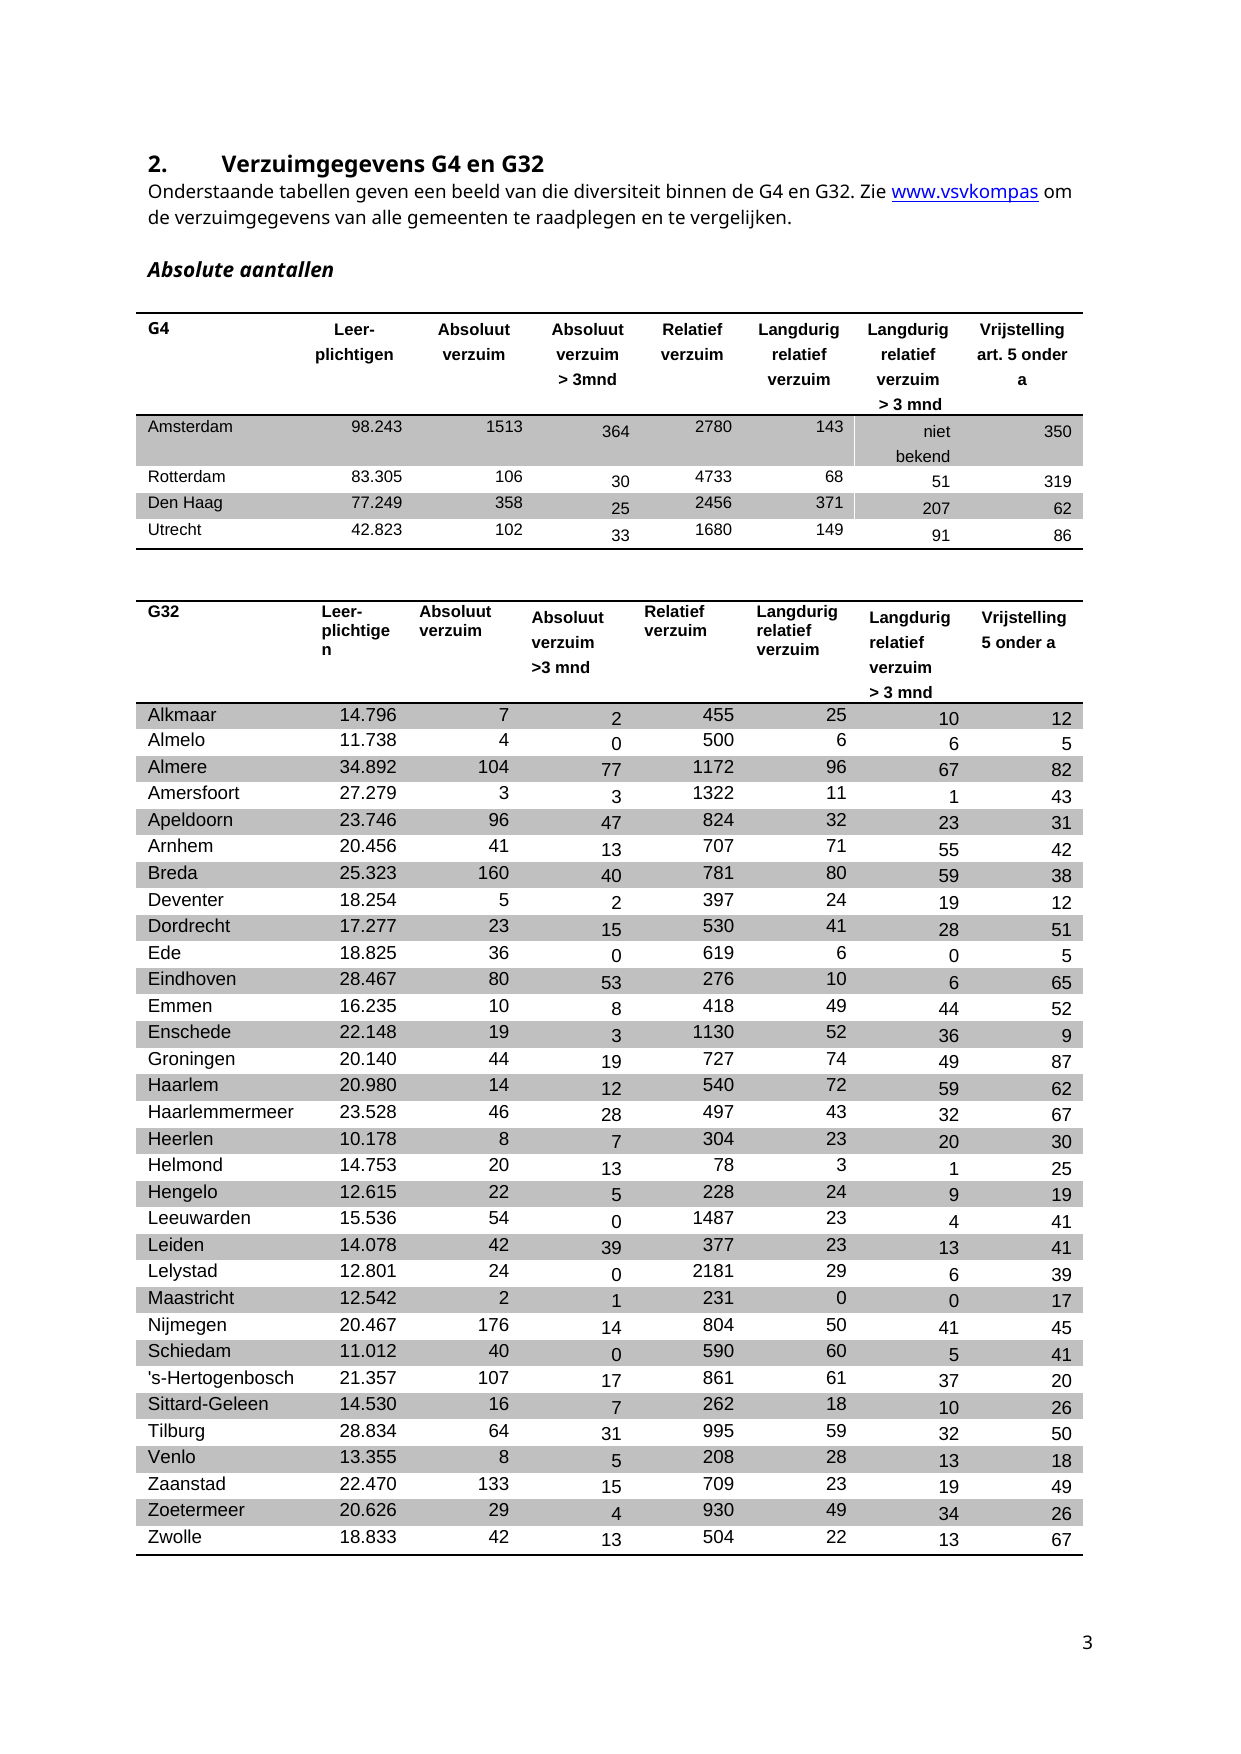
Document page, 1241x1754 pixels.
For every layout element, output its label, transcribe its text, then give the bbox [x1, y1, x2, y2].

table_cell 15.536 [310, 1207, 408, 1234]
table_cell 43 [745, 1101, 858, 1127]
table_cell 18 [970, 1446, 1083, 1473]
table_cell 707 [633, 835, 745, 862]
table_header Relatief verzuim [633, 602, 745, 702]
table_cell 14.753 [310, 1154, 408, 1181]
table_cell 10 [408, 995, 520, 1021]
table_cell 995 [633, 1420, 745, 1446]
table_cell 12 [970, 704, 1083, 729]
table_header G32 [136, 602, 310, 702]
table_cell 49 [858, 1048, 970, 1074]
table_cell 133 [408, 1473, 520, 1499]
table_cell 41 [970, 1340, 1083, 1366]
table_cell 18.825 [310, 941, 408, 968]
table_cell 20.980 [310, 1074, 408, 1101]
table_cell 61 [745, 1366, 858, 1393]
table_cell 930 [633, 1499, 745, 1526]
table_cell 65 [970, 968, 1083, 994]
table_cell 49 [745, 995, 858, 1021]
table_cell 4 [858, 1207, 970, 1234]
table_cell 71 [745, 835, 858, 862]
table_cell Alkmaar [136, 704, 310, 729]
table_cell 78 [633, 1154, 745, 1181]
table_cell 0 [520, 941, 633, 968]
table_cell 9 [970, 1021, 1083, 1048]
table_cell 13 [858, 1234, 970, 1260]
table_cell 50 [970, 1420, 1083, 1446]
table_cell 176 [408, 1313, 520, 1340]
table_cell Lelystad [136, 1260, 310, 1287]
table_cell 1487 [633, 1207, 745, 1234]
table_cell 41 [970, 1207, 1083, 1234]
table_cell 19 [858, 888, 970, 915]
table_cell Den Haag [136, 493, 295, 519]
table_cell 23 [745, 1473, 858, 1499]
table_cell 262 [633, 1393, 745, 1419]
table_cell 40 [408, 1340, 520, 1366]
table_cell 28 [745, 1446, 858, 1473]
table_header G4 [136, 314, 295, 414]
table_cell Emmen [136, 995, 310, 1021]
table_cell 41 [745, 915, 858, 941]
text Onderstaande tabellen geven een beeld van die diversiteit binnen de G4 en G32. Zie www.vsvkompas om de verzuimgegevens van alle gemeenten te raadplegen en te vergelijken. [148, 179, 1093, 230]
table_cell 530 [633, 915, 745, 941]
table_cell 24 [745, 1181, 858, 1207]
table_cell 32 [858, 1101, 970, 1127]
table_cell 80 [408, 968, 520, 994]
table_cell 14.078 [310, 1234, 408, 1260]
table_cell 80 [745, 862, 858, 888]
table_cell 49 [745, 1499, 858, 1526]
table_cell Heerlen [136, 1128, 310, 1154]
table_cell 59 [745, 1420, 858, 1446]
table_cell 2181 [633, 1260, 745, 1287]
table_cell 160 [408, 862, 520, 888]
table_cell 7 [408, 704, 520, 729]
table_cell Amersfoort [136, 782, 310, 809]
table_cell 29 [745, 1260, 858, 1287]
table_cell Dordrecht [136, 915, 310, 941]
table_cell 364 [534, 416, 641, 466]
table_cell 67 [858, 756, 970, 782]
table_header Langdurig relatief verzuim [743, 314, 854, 414]
table_cell 17 [520, 1366, 633, 1393]
table_cell 91 [855, 520, 961, 548]
table_cell 0 [858, 941, 970, 968]
table_cell 1513 [413, 416, 534, 466]
table_cell 3 [745, 1154, 858, 1181]
table_cell 77.249 [295, 493, 413, 519]
table_cell 371 [743, 493, 854, 519]
table_cell Amsterdam [136, 416, 295, 466]
table_cell 25 [534, 493, 641, 519]
table_header Vrijstelling art. 5 onder a [961, 314, 1083, 414]
table_header Absoluut verzuim > 3mnd [534, 314, 641, 414]
table_cell 23.528 [310, 1101, 408, 1127]
table_cell 4733 [641, 466, 743, 493]
table_cell 39 [520, 1234, 633, 1260]
table_cell 44 [858, 995, 970, 1021]
table_cell 42 [408, 1526, 520, 1554]
table_cell 2780 [641, 416, 743, 466]
table_cell 4 [520, 1499, 633, 1526]
table_cell 44 [408, 1048, 520, 1074]
table_cell 53 [520, 968, 633, 994]
table_cell 98.243 [295, 416, 413, 466]
table_cell 12.542 [310, 1287, 408, 1313]
table_cell 0 [520, 729, 633, 756]
table_cell 26 [970, 1499, 1083, 1526]
table_cell 32 [745, 809, 858, 835]
table_cell 23 [745, 1207, 858, 1234]
table_cell 1 [858, 1154, 970, 1181]
table_cell 28.834 [310, 1420, 408, 1446]
table_cell 5 [970, 941, 1083, 968]
table_cell niet bekend [855, 416, 961, 466]
table_cell 0 [858, 1287, 970, 1313]
table_cell 102 [413, 520, 534, 548]
table_cell 13 [520, 1526, 633, 1554]
table_cell 60 [745, 1340, 858, 1366]
table_cell 11.012 [310, 1340, 408, 1366]
table_cell 67 [970, 1526, 1083, 1554]
table_cell 6 [858, 968, 970, 994]
table_cell 14 [520, 1313, 633, 1340]
table_cell 22 [745, 1526, 858, 1554]
table_cell Breda [136, 862, 310, 888]
table_cell 77 [520, 756, 633, 782]
table_cell 20.467 [310, 1313, 408, 1340]
table_cell 18.833 [310, 1526, 408, 1554]
table_cell 20 [858, 1128, 970, 1154]
table_cell 14 [408, 1074, 520, 1101]
table_header Langdurig relatief verzuim [745, 602, 858, 702]
table_cell 13 [520, 1154, 633, 1181]
table_cell 52 [970, 995, 1083, 1021]
table_cell 18 [745, 1393, 858, 1419]
table_cell 13 [520, 835, 633, 862]
table_cell 51 [855, 466, 961, 493]
table_cell 42 [970, 835, 1083, 862]
table_cell 74 [745, 1048, 858, 1074]
table_cell 9 [858, 1181, 970, 1207]
table_header Relatief verzuim [641, 314, 743, 414]
table_cell 804 [633, 1313, 745, 1340]
table_cell 41 [858, 1313, 970, 1340]
table_cell 12.615 [310, 1181, 408, 1207]
table_header Absoluut verzuim [413, 314, 534, 414]
table_cell 72 [745, 1074, 858, 1101]
table_cell 36 [408, 941, 520, 968]
table_cell 16.235 [310, 995, 408, 1021]
table_cell 106 [413, 466, 534, 493]
table_cell 0 [520, 1340, 633, 1366]
table_cell 46 [408, 1101, 520, 1127]
table_header Leer-plichtigen [310, 602, 408, 702]
table_cell 28.467 [310, 968, 408, 994]
table_cell 38 [970, 862, 1083, 888]
table_cell 22.470 [310, 1473, 408, 1499]
table_cell 304 [633, 1128, 745, 1154]
table_cell 5 [520, 1181, 633, 1207]
table_cell 6 [745, 729, 858, 756]
table_cell 96 [408, 809, 520, 835]
table_cell 3 [520, 782, 633, 809]
table_cell 24 [745, 888, 858, 915]
table_cell Enschede [136, 1021, 310, 1048]
text Absolute aantallen [148, 255, 1093, 284]
table_cell 26 [970, 1393, 1083, 1419]
table_cell 23 [408, 915, 520, 941]
table_cell 0 [520, 1207, 633, 1234]
table_cell 13 [858, 1526, 970, 1554]
table_cell 861 [633, 1366, 745, 1393]
table_cell Venlo [136, 1446, 310, 1473]
table_cell Leeuwarden [136, 1207, 310, 1234]
table_cell 11.738 [310, 729, 408, 756]
table_header Langdurig relatief verzuim > 3 mnd [855, 314, 961, 414]
table_cell 455 [633, 704, 745, 729]
table_cell 19 [858, 1473, 970, 1499]
table_cell Schiedam [136, 1340, 310, 1366]
table_cell 17 [970, 1287, 1083, 1313]
table_cell 1130 [633, 1021, 745, 1048]
table_cell Rotterdam [136, 466, 295, 493]
table_cell 30 [534, 466, 641, 493]
table_cell 83.305 [295, 466, 413, 493]
table_cell 4 [408, 729, 520, 756]
table_cell 39 [970, 1260, 1083, 1287]
table_cell 5 [858, 1340, 970, 1366]
table_cell 0 [745, 1287, 858, 1313]
table_cell 36 [858, 1021, 970, 1048]
table_cell 14.530 [310, 1393, 408, 1419]
table_cell 19 [408, 1021, 520, 1048]
table_cell 781 [633, 862, 745, 888]
table_cell 23 [745, 1234, 858, 1260]
table_cell 1 [858, 782, 970, 809]
table_cell 20.456 [310, 835, 408, 862]
table_cell 22 [408, 1181, 520, 1207]
table_cell 10 [858, 1393, 970, 1419]
table_cell 21.357 [310, 1366, 408, 1393]
table_cell Eindhoven [136, 968, 310, 994]
table_cell 31 [970, 809, 1083, 835]
table_cell 62 [961, 493, 1083, 519]
table_cell 1322 [633, 782, 745, 809]
table_cell Hengelo [136, 1181, 310, 1207]
table_cell 59 [858, 862, 970, 888]
table_cell Leiden [136, 1234, 310, 1260]
table_cell 727 [633, 1048, 745, 1074]
table_cell Zaanstad [136, 1473, 310, 1499]
table_cell 5 [520, 1446, 633, 1473]
table_cell 10 [858, 704, 970, 729]
table_cell 24 [408, 1260, 520, 1287]
table_cell Apeldoorn [136, 809, 310, 835]
table_cell 41 [408, 835, 520, 862]
table_cell Arnhem [136, 835, 310, 862]
table_cell 42.823 [295, 520, 413, 548]
table_cell Maastricht [136, 1287, 310, 1313]
table_cell 68 [743, 466, 854, 493]
table_cell 590 [633, 1340, 745, 1366]
table_cell 47 [520, 809, 633, 835]
table_cell 23.746 [310, 809, 408, 835]
table_cell 19 [520, 1048, 633, 1074]
table_cell 6 [745, 941, 858, 968]
table_cell 2 [408, 1287, 520, 1313]
table_cell 228 [633, 1181, 745, 1207]
table_cell 33 [534, 520, 641, 548]
table_cell 55 [858, 835, 970, 862]
table_cell 28 [858, 915, 970, 941]
table_cell 7 [520, 1128, 633, 1154]
table_cell 45 [970, 1313, 1083, 1340]
table_cell 87 [970, 1048, 1083, 1074]
table_cell Ede [136, 941, 310, 968]
table_cell 30 [970, 1128, 1083, 1154]
table_header Absoluut verzuim [408, 602, 520, 702]
table_cell 377 [633, 1234, 745, 1260]
table_cell 52 [745, 1021, 858, 1048]
table_cell Groningen [136, 1048, 310, 1074]
table_cell 34 [858, 1499, 970, 1526]
table_cell 34.892 [310, 756, 408, 782]
table_cell 208 [633, 1446, 745, 1473]
table_cell 15 [520, 915, 633, 941]
table_cell 319 [961, 466, 1083, 493]
table_cell 2 [520, 704, 633, 729]
table_cell 50 [745, 1313, 858, 1340]
table_cell 11 [745, 782, 858, 809]
table_cell 20 [408, 1154, 520, 1181]
text 2. Verzuimgegevens G4 en G32 [148, 148, 1093, 179]
table_cell 7 [520, 1393, 633, 1419]
table_cell 22.148 [310, 1021, 408, 1048]
table_cell Zoetermeer [136, 1499, 310, 1526]
table_cell 40 [520, 862, 633, 888]
table_header Langdurig relatief verzuim > 3 mnd [858, 602, 970, 702]
table_cell 10 [745, 968, 858, 994]
table_cell 6 [858, 729, 970, 756]
table_cell 497 [633, 1101, 745, 1127]
table_cell 397 [633, 888, 745, 915]
table_cell Almere [136, 756, 310, 782]
table_cell 824 [633, 809, 745, 835]
table_cell 8 [408, 1128, 520, 1154]
table_cell 12 [520, 1074, 633, 1101]
table_cell 3 [408, 782, 520, 809]
table_cell 5 [408, 888, 520, 915]
table_cell 107 [408, 1366, 520, 1393]
table_cell 43 [970, 782, 1083, 809]
table_cell Almelo [136, 729, 310, 756]
table_cell 358 [413, 493, 534, 519]
table_cell 12 [970, 888, 1083, 915]
table_cell 27.279 [310, 782, 408, 809]
table_cell 8 [520, 995, 633, 1021]
table_cell 51 [970, 915, 1083, 941]
table_cell Nijmegen [136, 1313, 310, 1340]
table_cell 13 [858, 1446, 970, 1473]
table_cell Deventer [136, 888, 310, 915]
table_cell 20.140 [310, 1048, 408, 1074]
table_cell 37 [858, 1366, 970, 1393]
table_cell 25 [970, 1154, 1083, 1181]
table_cell 's-Hertogenbosch [136, 1366, 310, 1393]
table_cell 42 [408, 1234, 520, 1260]
table_cell 49 [970, 1473, 1083, 1499]
table_cell 59 [858, 1074, 970, 1101]
table_cell 17.277 [310, 915, 408, 941]
table_cell 500 [633, 729, 745, 756]
table_cell 28 [520, 1101, 633, 1127]
table_cell 350 [961, 416, 1083, 466]
table_cell 19 [970, 1181, 1083, 1207]
table_cell 25 [745, 704, 858, 729]
table_cell 1 [520, 1287, 633, 1313]
table_cell 504 [633, 1526, 745, 1554]
table_cell 32 [858, 1420, 970, 1446]
table_cell 231 [633, 1287, 745, 1313]
table_cell 15 [520, 1473, 633, 1499]
table_cell 2456 [641, 493, 743, 519]
table_cell Sittard-Geleen [136, 1393, 310, 1419]
table_cell 20.626 [310, 1499, 408, 1526]
table_cell 540 [633, 1074, 745, 1101]
table_cell 5 [970, 729, 1083, 756]
table_cell 149 [743, 520, 854, 548]
table_cell 20 [970, 1366, 1083, 1393]
table_cell 25.323 [310, 862, 408, 888]
table_cell 6 [858, 1260, 970, 1287]
table_cell 41 [970, 1234, 1083, 1260]
table_cell 54 [408, 1207, 520, 1234]
table_cell Utrecht [136, 520, 295, 548]
table_cell 18.254 [310, 888, 408, 915]
table_cell 10.178 [310, 1128, 408, 1154]
table_cell 2 [520, 888, 633, 915]
table_cell 31 [520, 1420, 633, 1446]
table_cell Zwolle [136, 1526, 310, 1554]
table_cell Haarlemmermeer [136, 1101, 310, 1127]
table_cell 8 [408, 1446, 520, 1473]
table_cell Tilburg [136, 1420, 310, 1446]
table_cell 64 [408, 1420, 520, 1446]
table_header Absoluut verzuim >3 mnd [520, 602, 633, 702]
table_cell 12.801 [310, 1260, 408, 1287]
table_cell 0 [520, 1260, 633, 1287]
table_cell 3 [520, 1021, 633, 1048]
table_cell 23 [858, 809, 970, 835]
table_cell 276 [633, 968, 745, 994]
table_cell 67 [970, 1101, 1083, 1127]
table_cell 619 [633, 941, 745, 968]
table_cell 709 [633, 1473, 745, 1499]
table_cell 1172 [633, 756, 745, 782]
table_cell 207 [855, 493, 961, 519]
table_cell 143 [743, 416, 854, 466]
table_cell 62 [970, 1074, 1083, 1101]
table_cell Helmond [136, 1154, 310, 1181]
table_header Vrijstelling 5 onder a [970, 602, 1083, 702]
table_cell 104 [408, 756, 520, 782]
table_cell 29 [408, 1499, 520, 1526]
table_header Leer-plichtigen [295, 314, 413, 414]
table_cell 1680 [641, 520, 743, 548]
table_cell 418 [633, 995, 745, 1021]
table_cell 82 [970, 756, 1083, 782]
table_cell 96 [745, 756, 858, 782]
table_cell 86 [961, 520, 1083, 548]
table_cell Haarlem [136, 1074, 310, 1101]
table_cell 14.796 [310, 704, 408, 729]
table_cell 16 [408, 1393, 520, 1419]
table_cell 23 [745, 1128, 858, 1154]
table_cell 13.355 [310, 1446, 408, 1473]
